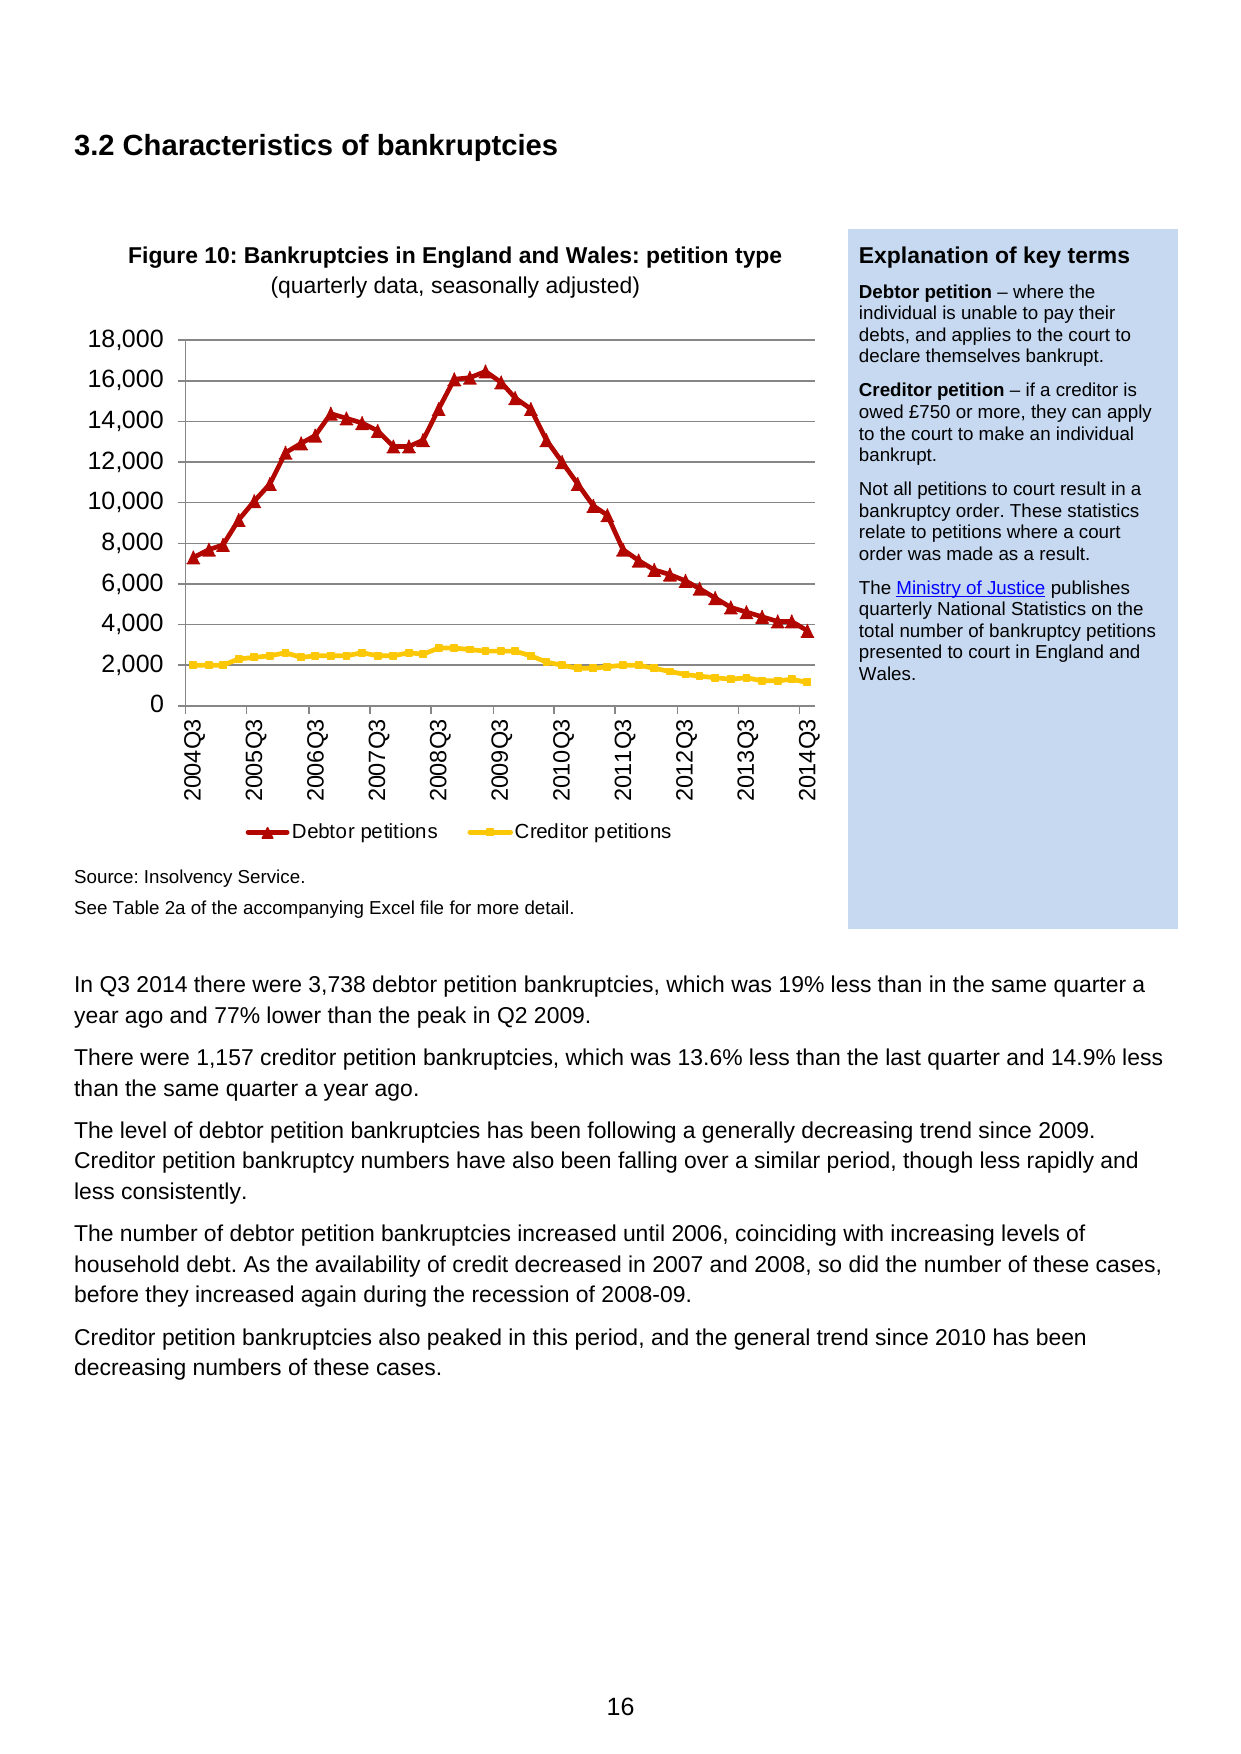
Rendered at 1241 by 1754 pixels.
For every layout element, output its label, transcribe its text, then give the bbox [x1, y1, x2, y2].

text There were 1,157 creditor petition bankruptcies, which was 13.6% less than the last quarter and 14.9% less than the same quarter a year ago. [74, 1044, 1167, 1101]
text The number of debtor petition bankruptcies increased until 2006, coinciding with increasing levels of household debt. As the availability of credit decreased in 2007 and 2008, so did the number of these cases, before they increased again during the recession of 2008-09. [74, 1220, 1167, 1307]
text The level of debtor petition bankruptcies has been following a generally decreasing trend since 2009. Creditor petition bankruptcy numbers have also been falling over a similar period, though less rapidly and less consistently. [74, 1117, 1167, 1204]
text In Q3 2014 there were 3,738 debtor petition bankruptcies, which was 19% less than in the same quarter a year ago and 77% lower than the peak in Q2 2009. [74, 971, 1167, 1028]
text Creditor petition bankruptcies also peaked in this period, and the general trend since 2010 has been decreasing numbers of these cases. [74, 1323, 1167, 1380]
table_header Explanation of key terms Debtor petition – where the individual is unable to pay their debts, and applies to the court to declare themselves bankrupt. Creditor petition – if a creditor is owed £750 or more, they can apply to the court to make an individual bankrupt. Not all petitions to court result in a bankruptcy order. These statistics relate to petitions where a court order was made as a result. The Ministry of Justice publishes quarterly National Statistics on the total number of bankruptcy petitions presented to court in England and Wales. [848, 229, 1178, 929]
text 3.2 Characteristics of bankruptcies [74, 128, 1167, 161]
table_header Figure 10: Bankruptcies in England and Wales: petition type (quarterly data, seasonally adjusted) Source: Insolvency Service. See Table 2a of the accompanying Excel file for more detail. [63, 229, 847, 929]
